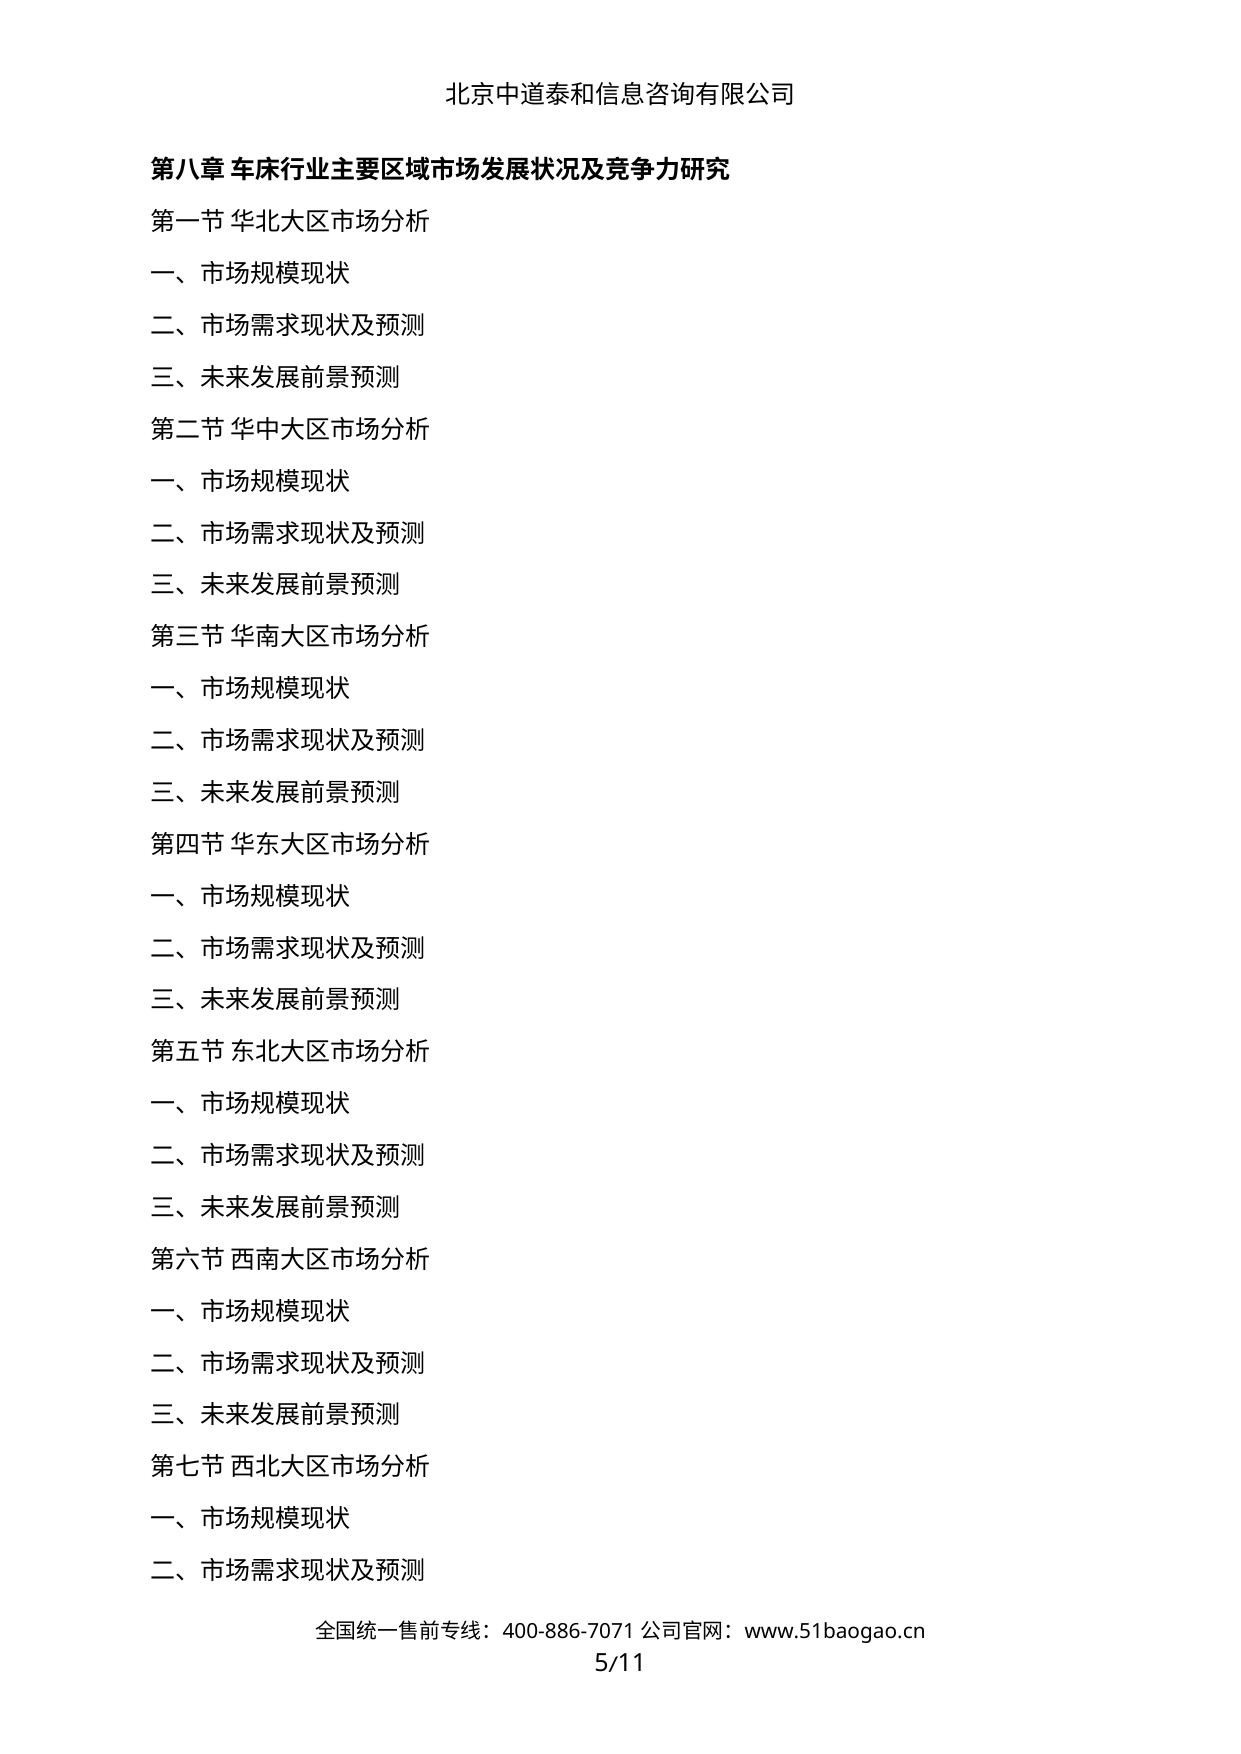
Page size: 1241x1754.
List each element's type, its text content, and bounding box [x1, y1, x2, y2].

text 二、市场需求现状及预测 [150, 928, 1090, 964]
text 三、未来发展前景预测 [150, 980, 1090, 1016]
text 一、市场规模现状 [150, 1084, 1090, 1120]
text 三、未来发展前景预测 [150, 1395, 1090, 1431]
text 二、市场需求现状及预测 [150, 513, 1090, 549]
text 第八章 车床行业主要区域市场发展状况及竞争力研究 [150, 150, 1090, 186]
text 第六节 西南大区市场分析 [150, 1239, 1090, 1276]
text 第一节 华北大区市场分析 [150, 202, 1090, 238]
text 三、未来发展前景预测 [150, 1187, 1090, 1224]
text 第五节 东北大区市场分析 [150, 1032, 1090, 1068]
text 三、未来发展前景预测 [150, 357, 1090, 394]
text 一、市场规模现状 [150, 876, 1090, 912]
text 二、市场需求现状及预测 [150, 1343, 1090, 1379]
text 一、市场规模现状 [150, 669, 1090, 705]
text 二、市场需求现状及预测 [150, 306, 1090, 342]
text 二、市场需求现状及预测 [150, 1136, 1090, 1172]
text 一、市场规模现状 [150, 1499, 1090, 1535]
text 三、未来发展前景预测 [150, 565, 1090, 601]
text 第二节 华中大区市场分析 [150, 409, 1090, 446]
text 一、市场规模现状 [150, 1291, 1090, 1327]
text 三、未来发展前景预测 [150, 772, 1090, 809]
text 二、市场需求现状及预测 [150, 721, 1090, 757]
text 第三节 华南大区市场分析 [150, 617, 1090, 653]
text 第七节 西北大区市场分析 [150, 1447, 1090, 1483]
text 一、市场规模现状 [150, 254, 1090, 290]
text 第四节 华东大区市场分析 [150, 824, 1090, 861]
text 二、市场需求现状及预测 [150, 1551, 1090, 1587]
text 一、市场规模现状 [150, 461, 1090, 497]
